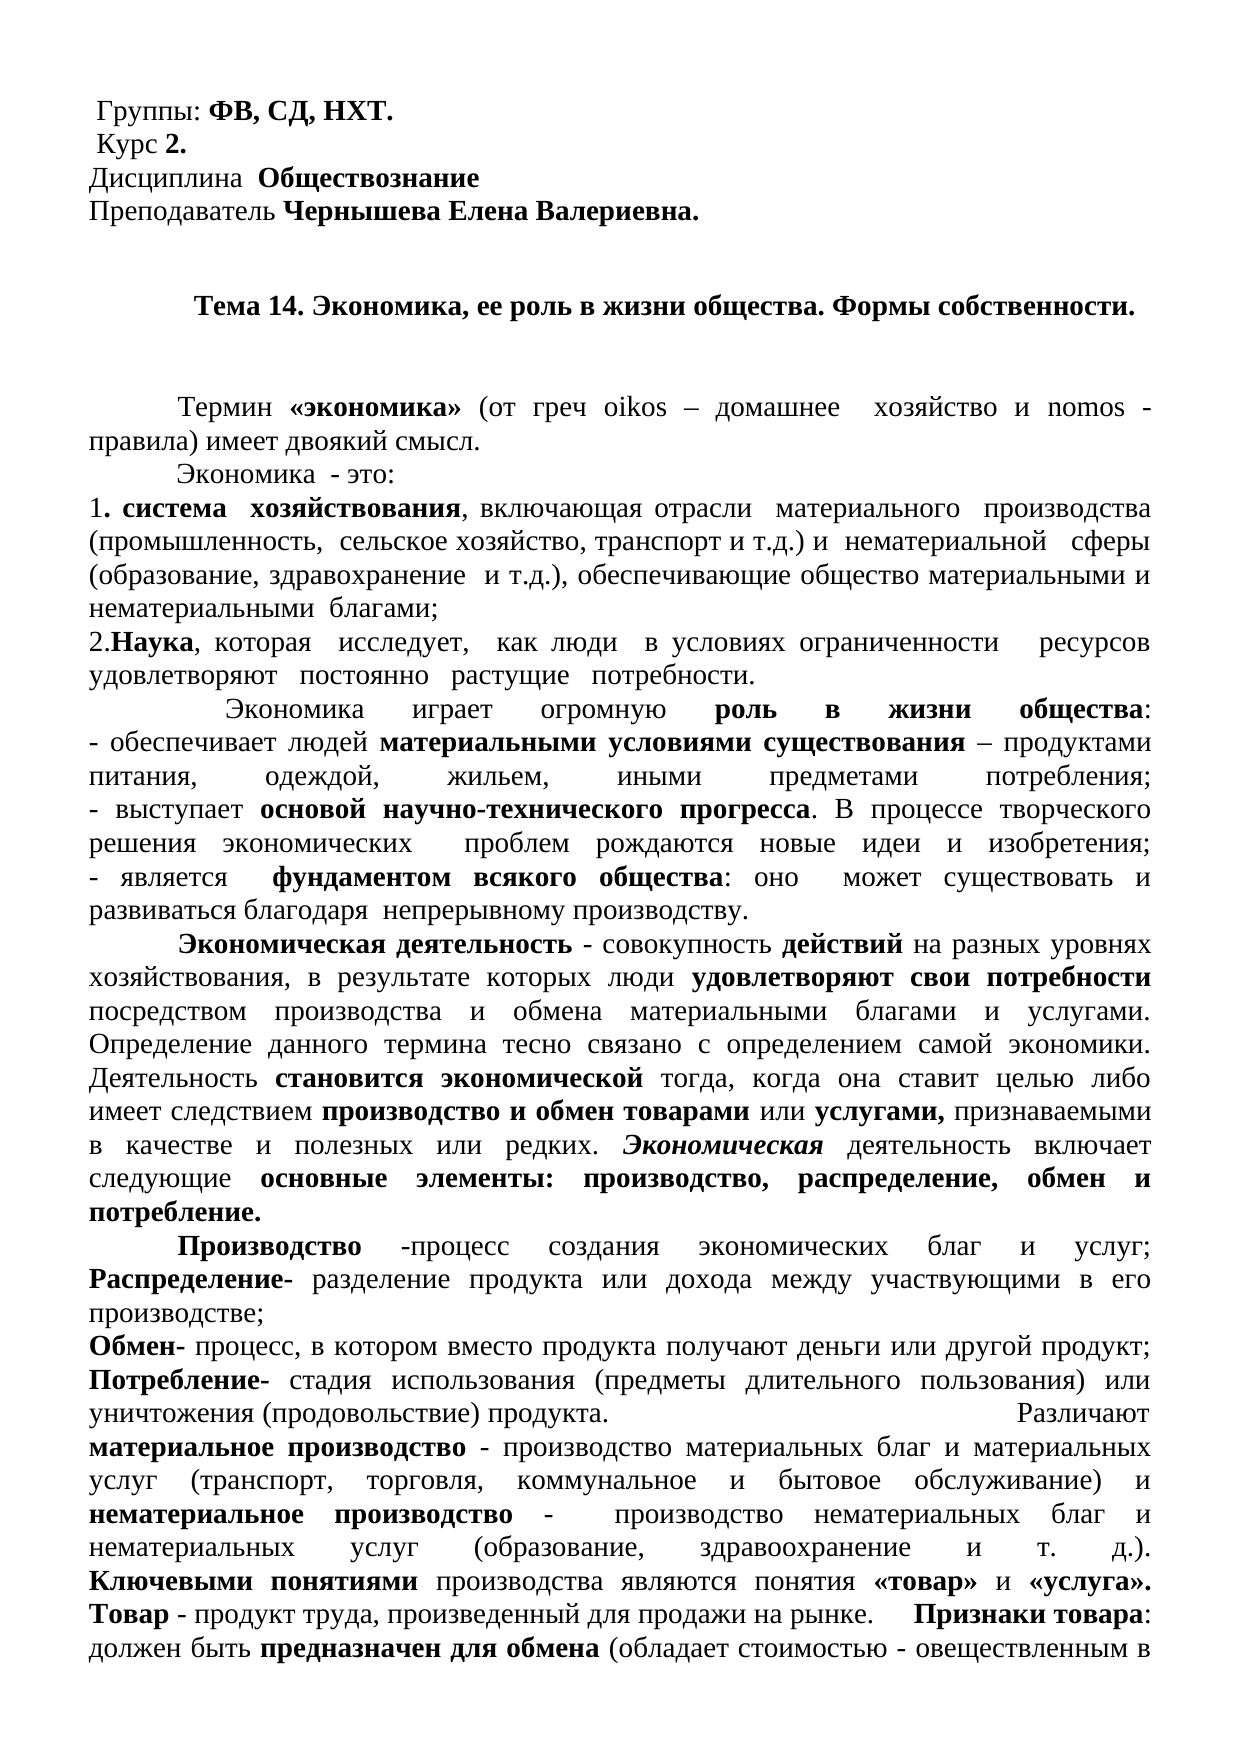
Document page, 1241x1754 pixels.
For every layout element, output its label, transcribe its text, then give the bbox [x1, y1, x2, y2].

text Экономика играет огромную роль в жизни общества: - обеспечивает людей материальными условиями существования – продуктами питания, одеждой, жильем, иными предметами потребления; - выступает основой научно-технического прогресса. В процессе творческого решения экономических проблем рождаются новые идеи и изобретения; - является фундаментом всякого общества: оно может существовать и развиваться благодаря непрерывному производству. [89, 691, 1152, 926]
text Дисциплина Обществознание [89, 160, 1152, 193]
text Преподаватель Чернышева Елена Валериевна. [89, 193, 1152, 227]
text Курс 2. [89, 126, 1152, 160]
text Группы: ФВ, СД, НХТ. [89, 93, 1152, 126]
text Экономическая деятельность - совокупность действий на разных уровнях хозяйствования, в результате которых люди удовлетворяют свои потребности посредством производства и обмена материальными благами и услугами. Определение данного термина тесно связано с определением самой экономики. Деятельность становится экономической тогда, когда она ставит целью либо имеет следствием производство и обмен товарами или услугами, признаваемыми в качестве и полезных или редких. Экономическая деятельность включает следующие основные элементы: производство, распределение, обмен и потребление. [89, 926, 1152, 1228]
text Тема 14. Экономика, ее роль в жизни общества. Формы собственности. [89, 288, 1152, 322]
text Экономика - это: [89, 456, 1152, 490]
text 2.Наука, которая исследует, как люди в условиях ограниченности ресурсов удовлетворяют постоянно растущие потребности. [89, 624, 1152, 691]
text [89, 1228, 1152, 1664]
text Термин «экономика» (от греч oikos – домашнее хозяйство и nomos - правила) имеет двоякий смысл. [89, 389, 1152, 456]
text 1. система хозяйствования, включающая отрасли материального производства (промышленность, сельское хозяйство, транспорт и т.д.) и нематериальной сферы (образование, здравохранение и т.д.), обеспечивающие общество материальными и нематериальными благами; [89, 490, 1152, 624]
